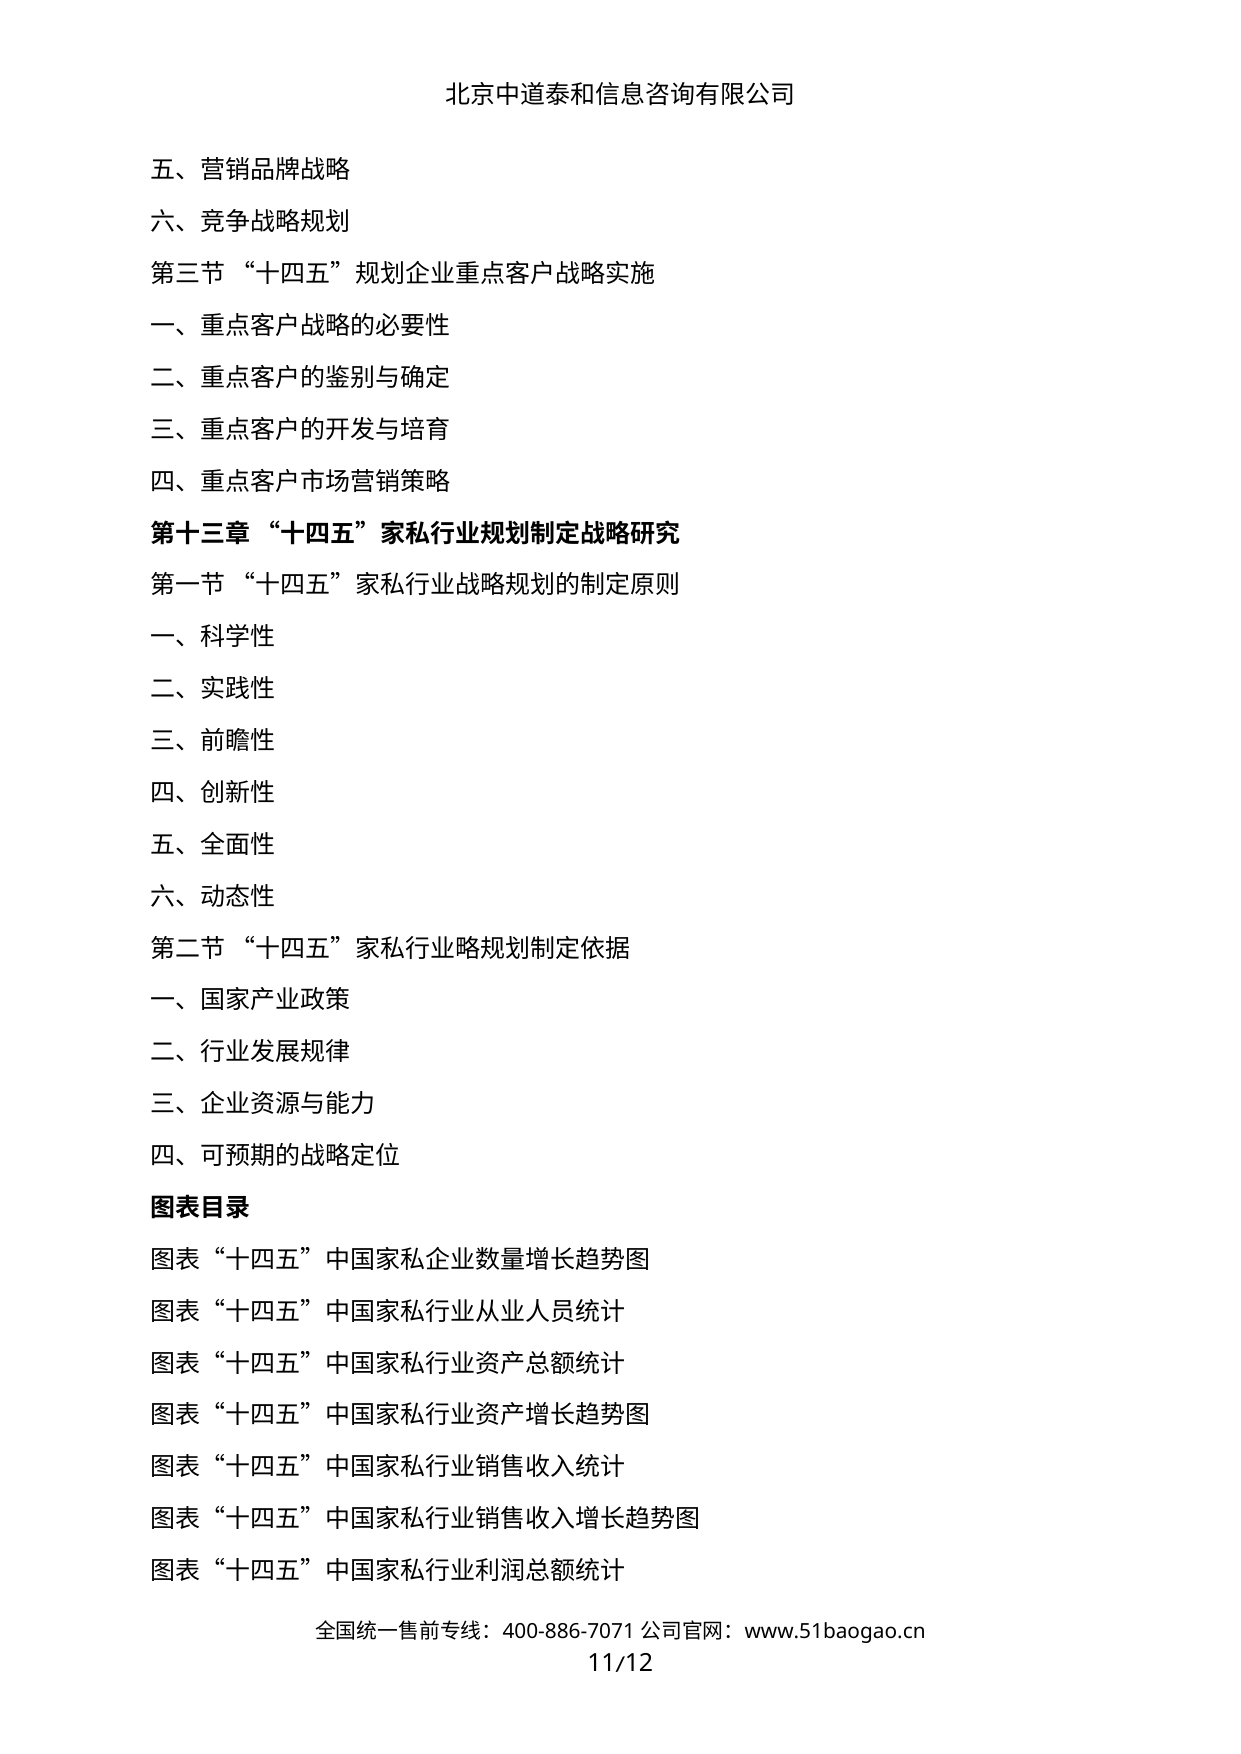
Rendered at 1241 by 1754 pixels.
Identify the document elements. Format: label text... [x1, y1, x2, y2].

text 二、重点客户的鉴别与确定 [150, 357, 1090, 394]
text 六、动态性 [150, 876, 1090, 912]
text 四、重点客户市场营销策略 [150, 461, 1090, 497]
text 三、重点客户的开发与培育 [150, 409, 1090, 446]
text 四、可预期的战略定位 [150, 1136, 1090, 1172]
text 五、全面性 [150, 824, 1090, 861]
text 六、竞争战略规划 [150, 202, 1090, 238]
text 五、营销品牌战略 [150, 150, 1090, 186]
text 四、创新性 [150, 772, 1090, 809]
text 图表“十四五”中国家私行业资产总额统计 [150, 1343, 1090, 1379]
text 三、前瞻性 [150, 721, 1090, 757]
text 图表“十四五”中国家私行业销售收入统计 [150, 1447, 1090, 1483]
text 图表“十四五”中国家私行业利润总额统计 [150, 1551, 1090, 1587]
text 图表“十四五”中国家私行业销售收入增长趋势图 [150, 1499, 1090, 1535]
text 二、行业发展规律 [150, 1032, 1090, 1068]
text 第二节 “十四五”家私行业略规划制定依据 [150, 928, 1090, 964]
text 一、科学性 [150, 617, 1090, 653]
text 图表“十四五”中国家私行业从业人员统计 [150, 1291, 1090, 1327]
text 二、实践性 [150, 669, 1090, 705]
text 第十三章 “十四五”家私行业规划制定战略研究 [150, 513, 1090, 549]
text 一、重点客户战略的必要性 [150, 306, 1090, 342]
text 图表“十四五”中国家私企业数量增长趋势图 [150, 1239, 1090, 1276]
text 第三节 “十四五”规划企业重点客户战略实施 [150, 254, 1090, 290]
text 图表目录 [150, 1187, 1090, 1224]
text 三、企业资源与能力 [150, 1084, 1090, 1120]
text 一、国家产业政策 [150, 980, 1090, 1016]
text 第一节 “十四五”家私行业战略规划的制定原则 [150, 565, 1090, 601]
text 图表“十四五”中国家私行业资产增长趋势图 [150, 1395, 1090, 1431]
